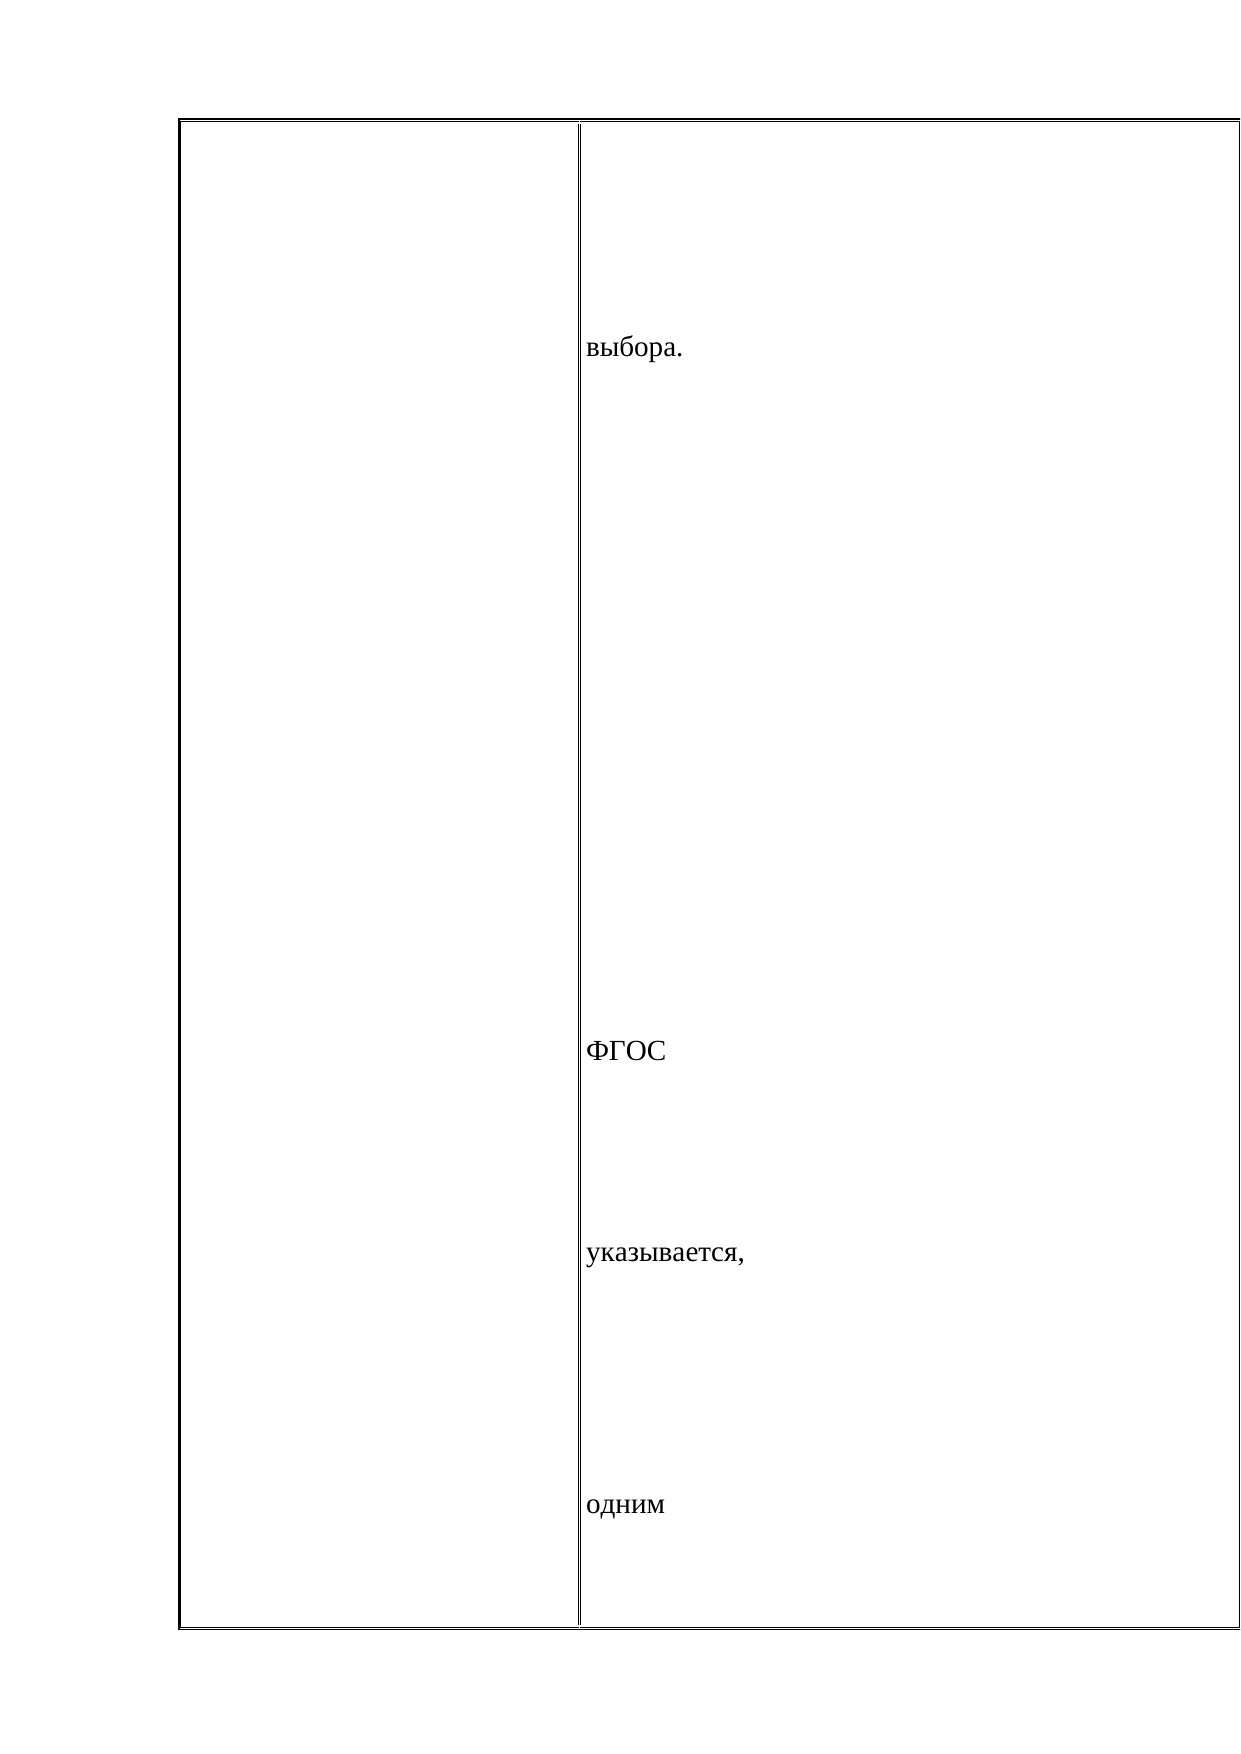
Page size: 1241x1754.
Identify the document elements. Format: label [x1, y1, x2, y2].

table_cell [181, 122, 579, 1626]
table_cell [580, 122, 1239, 1626]
